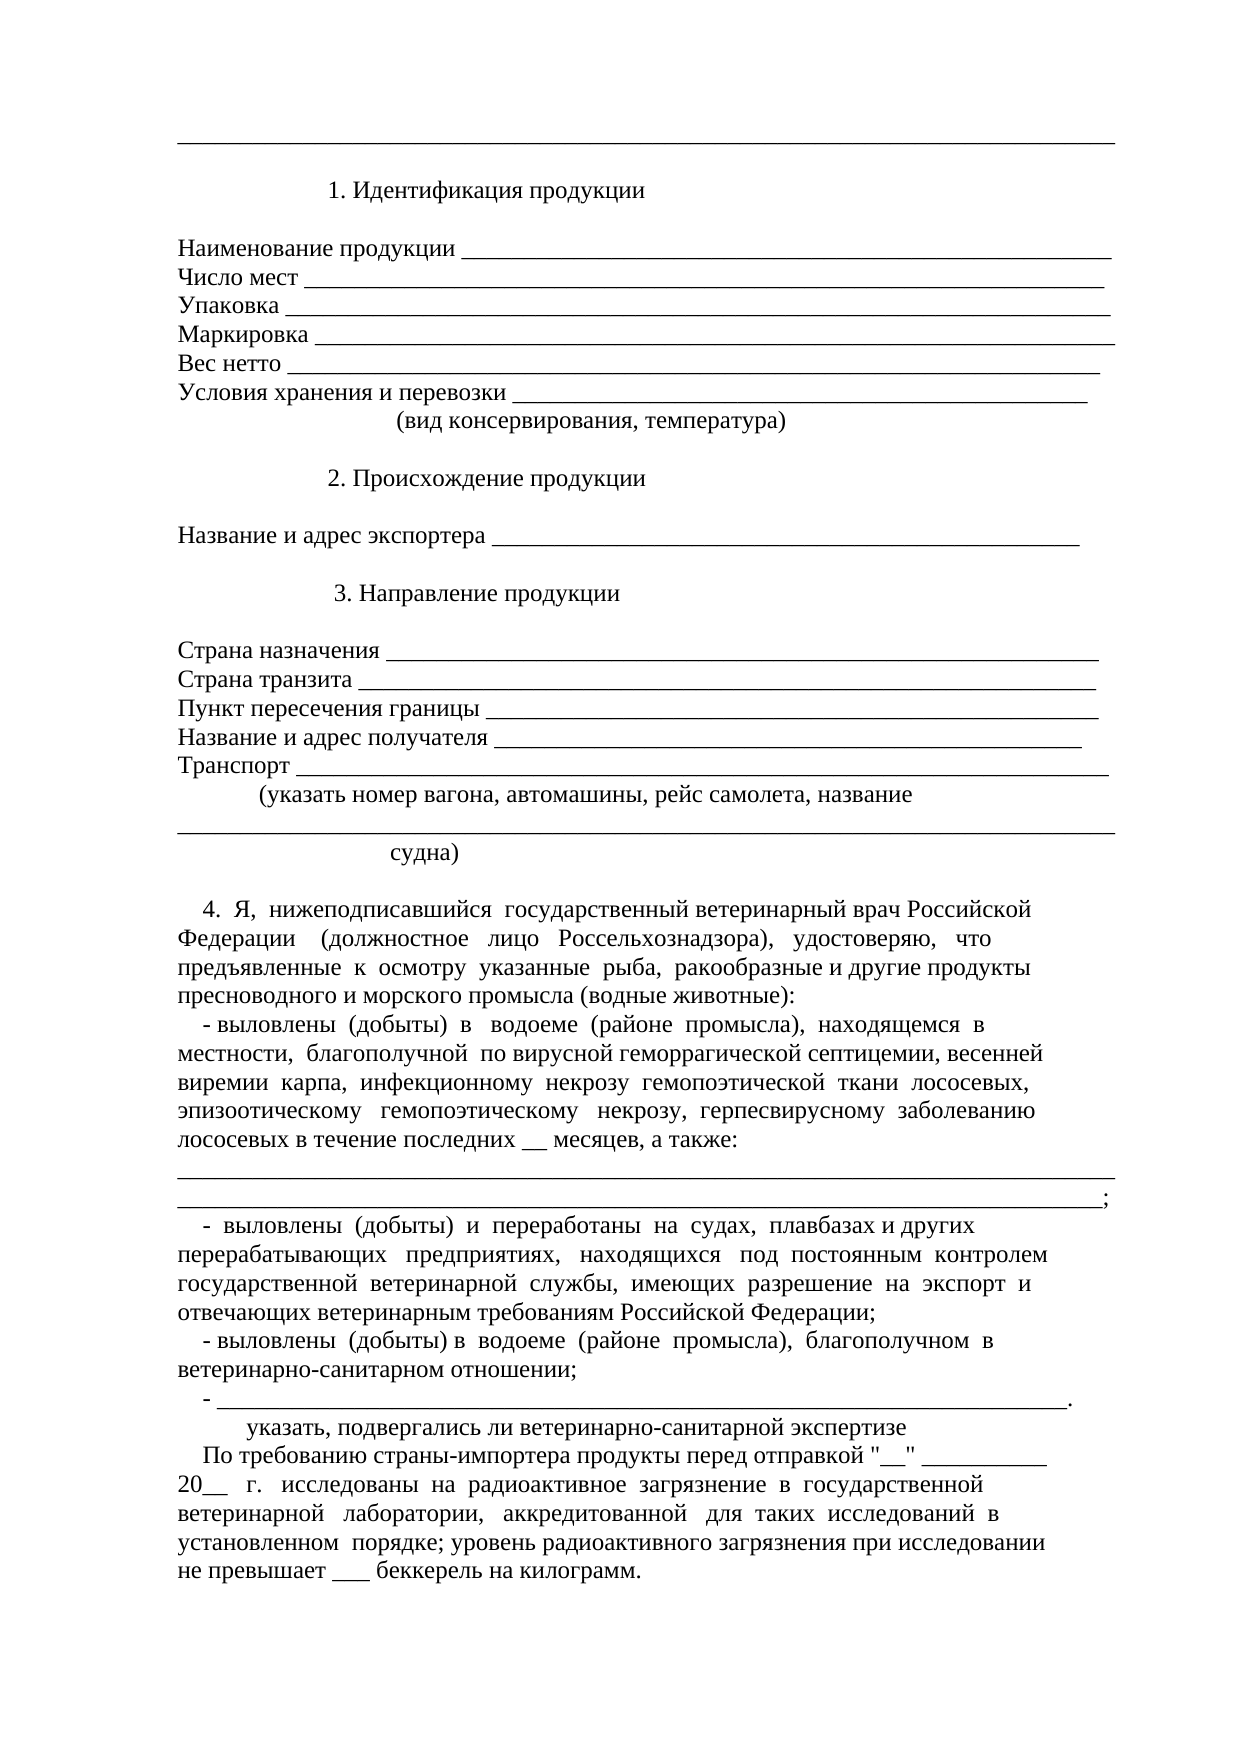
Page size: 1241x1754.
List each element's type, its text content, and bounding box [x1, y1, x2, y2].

text __________________________________________________________________________; [177, 1182, 1152, 1211]
text ___________________________________________________________________________ [177, 118, 1152, 147]
text (вид консервирования, температура) [177, 406, 1152, 434]
text Маркировка ________________________________________________________________ [177, 319, 1152, 348]
text не превышает ___ беккерель на килограмм. [177, 1556, 1152, 1584]
text отвечающих ветеринарным требованиям Российской Федерации; [177, 1297, 1152, 1326]
text - выловлены (добыты) в водоеме (районе промысла), благополучном в [177, 1326, 1152, 1354]
text - ____________________________________________________________________. [177, 1383, 1152, 1412]
text (указать номер вагона, автомашины, рейс самолета, название [177, 779, 1152, 808]
text пресноводного и морского промысла (водные животные): [177, 981, 1152, 1009]
text государственной ветеринарной службы, имеющих разрешение на экспорт и [177, 1268, 1152, 1297]
text 2. Происхождение продукции [177, 463, 1152, 492]
text Транспорт _________________________________________________________________ [177, 751, 1152, 779]
text Пункт пересечения границы _________________________________________________ [177, 693, 1152, 722]
text Страна назначения _________________________________________________________ [177, 636, 1152, 664]
text виремии карпа, инфекционному некрозу гемопоэтической ткани лососевых, [177, 1067, 1152, 1096]
text предъявленные к осмотру указанные рыба, ракообразные и другие продукты [177, 952, 1152, 981]
text ___________________________________________________________________________ [177, 1153, 1152, 1182]
text Условия хранения и перевозки ______________________________________________ [177, 377, 1152, 406]
text - выловлены (добыты) и переработаны на судах, плавбазах и других [177, 1211, 1152, 1239]
text Название и адрес получателя _______________________________________________ [177, 722, 1152, 751]
text - выловлены (добыты) в водоеме (районе промысла), находящемся в [177, 1009, 1152, 1038]
text По требованию страны-импортера продукты перед отправкой "__" __________ [177, 1441, 1152, 1469]
text указать, подвергались ли ветеринарно-санитарной экспертизе [177, 1412, 1152, 1441]
text Вес нетто _________________________________________________________________ [177, 348, 1152, 377]
text Наименование продукции ____________________________________________________ [177, 233, 1152, 262]
text 1. Идентификация продукции [177, 176, 1152, 204]
text судна) [177, 837, 1152, 866]
text ветеринарной лаборатории, аккредитованной для таких исследований в [177, 1498, 1152, 1527]
text Упаковка __________________________________________________________________ [177, 291, 1152, 319]
text 4. Я, нижеподписавшийся государственный ветеринарный врач Российской [177, 894, 1152, 923]
text Название и адрес экспортера _______________________________________________ [177, 521, 1152, 549]
text ветеринарно-санитарном отношении; [177, 1354, 1152, 1383]
text Федерации (должностное лицо Россельхознадзора), удостоверяю, что [177, 923, 1152, 952]
text 20__ г. исследованы на радиоактивное загрязнение в государственной [177, 1469, 1152, 1498]
text ___________________________________________________________________________ [177, 808, 1152, 837]
text установленном порядке; уровень радиоактивного загрязнения при исследовании [177, 1527, 1152, 1556]
text эпизоотическому гемопоэтическому некрозу, герпесвирусному заболеванию [177, 1096, 1152, 1124]
text 3. Направление продукции [177, 578, 1152, 607]
text местности, благополучной по вирусной геморрагической септицемии, весенней [177, 1038, 1152, 1067]
text Страна транзита ___________________________________________________________ [177, 664, 1152, 693]
text лососевых в течение последних __ месяцев, а также: [177, 1124, 1152, 1153]
text Число мест ________________________________________________________________ [177, 262, 1152, 291]
text перерабатывающих предприятиях, находящихся под постоянным контролем [177, 1239, 1152, 1268]
